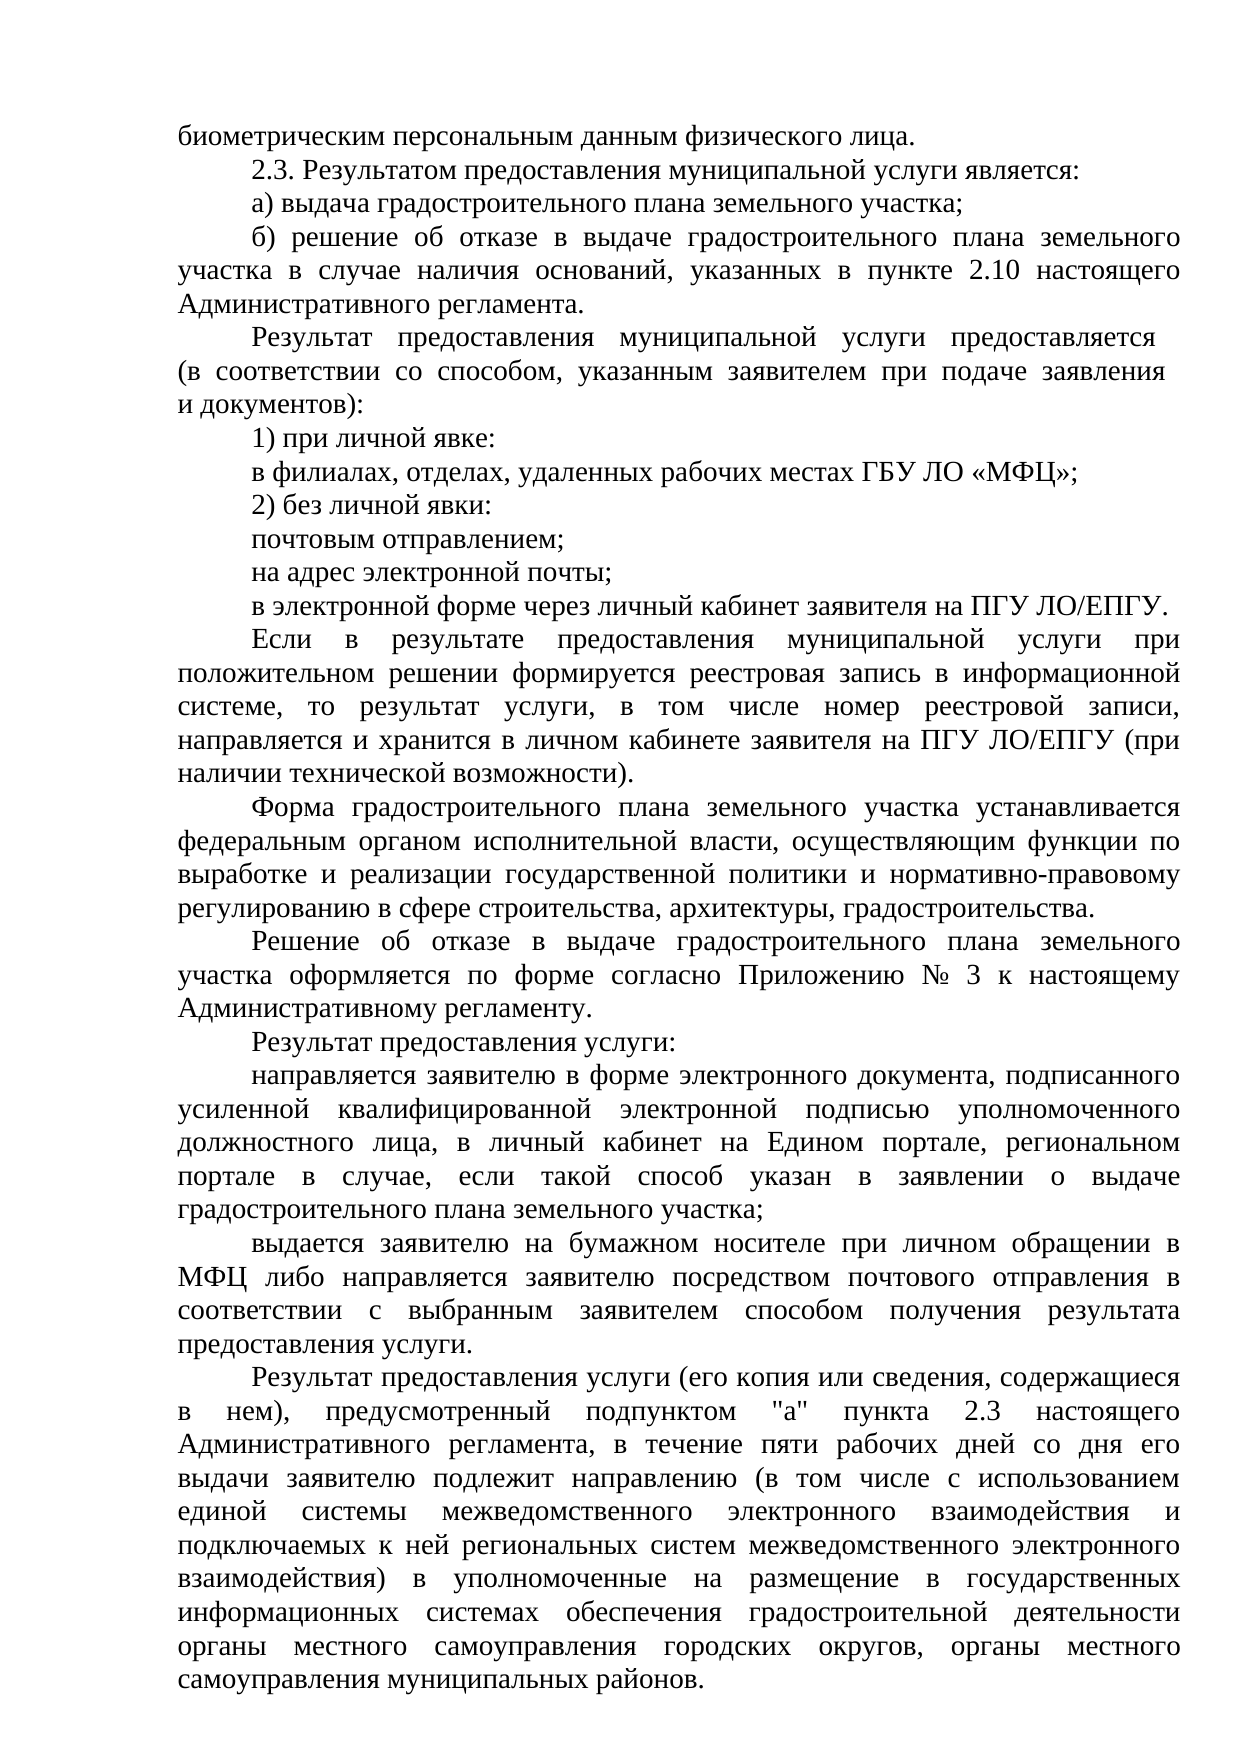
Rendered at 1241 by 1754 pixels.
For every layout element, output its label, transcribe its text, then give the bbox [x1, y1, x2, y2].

text 1) при личной явке: [177, 420, 1181, 454]
text 2.3. Результатом предоставления муниципальной услуги является: [177, 152, 1181, 185]
text б) решение об отказе в выдаче градостроительного плана земельного участка в случае наличия оснований, указанных в пункте 2.10 настоящего Административного регламента. [177, 219, 1181, 319]
text Результат предоставления муниципальной услуги предоставляется (в соответствии со способом, указанным заявителем при подаче заявления и документов): [177, 319, 1181, 420]
text в филиалах, отделах, удаленных рабочих местах ГБУ ЛО «МФЦ»; [177, 454, 1181, 487]
text 2) без личной явки: [177, 487, 1181, 521]
text а) выдача градостроительного плана земельного участка; [177, 185, 1181, 219]
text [177, 118, 1181, 152]
text направляется заявителю в форме электронного документа, подписанного усиленной квалифицированной электронной подписью уполномоченного должностного лица, в личный кабинет на Едином портале, региональном портале в случае, если такой способ указан в заявлении о выдаче градостроительного плана земельного участка; [177, 1057, 1181, 1225]
text почтовым отправлением; [177, 521, 1181, 554]
text Результат предоставления услуги: [177, 1024, 1181, 1057]
text Результат предоставления услуги (его копия или сведения, содержащиеся в нем), предусмотренный подпунктом "а" пункта 2.3 настоящего Административного регламента, в течение пяти рабочих дней со дня его выдачи заявителю подлежит направлению (в том числе с использованием единой системы межведомственного электронного взаимодействия и подключаемых к ней региональных систем межведомственного электронного взаимодействия) в уполномоченные на размещение в государственных информационных системах обеспечения градостроительной деятельности органы местного самоуправления городских округов, органы местного самоуправления муниципальных районов. [177, 1359, 1181, 1695]
text Решение об отказе в выдаче градостроительного плана земельного участка оформляется по форме согласно Приложению № 3 к настоящему Административному регламенту. [177, 923, 1181, 1024]
text выдается заявителю на бумажном носителе при личном обращении в МФЦ либо направляется заявителю посредством почтового отправления в соответствии с выбранным заявителем способом получения результата предоставления услуги. [177, 1225, 1181, 1359]
text на адрес электронной почты; [177, 554, 1181, 588]
text Форма градостроительного плана земельного участка устанавливается федеральным органом исполнительной власти, осуществляющим функции по выработке и реализации государственной политики и нормативно-правовому регулированию в сфере строительства, архитектуры, градостроительства. [177, 789, 1181, 923]
text в электронной форме через личный кабинет заявителя на ПГУ ЛО/ЕПГУ. [177, 588, 1181, 621]
text Если в результате предоставления муниципальной услуги при положительном решении формируется реестровая запись в информационной системе, то результат услуги, в том числе номер реестровой записи, направляется и хранится в личном кабинете заявителя на ПГУ ЛО/ЕПГУ (при наличии технической возможности). [177, 621, 1181, 789]
